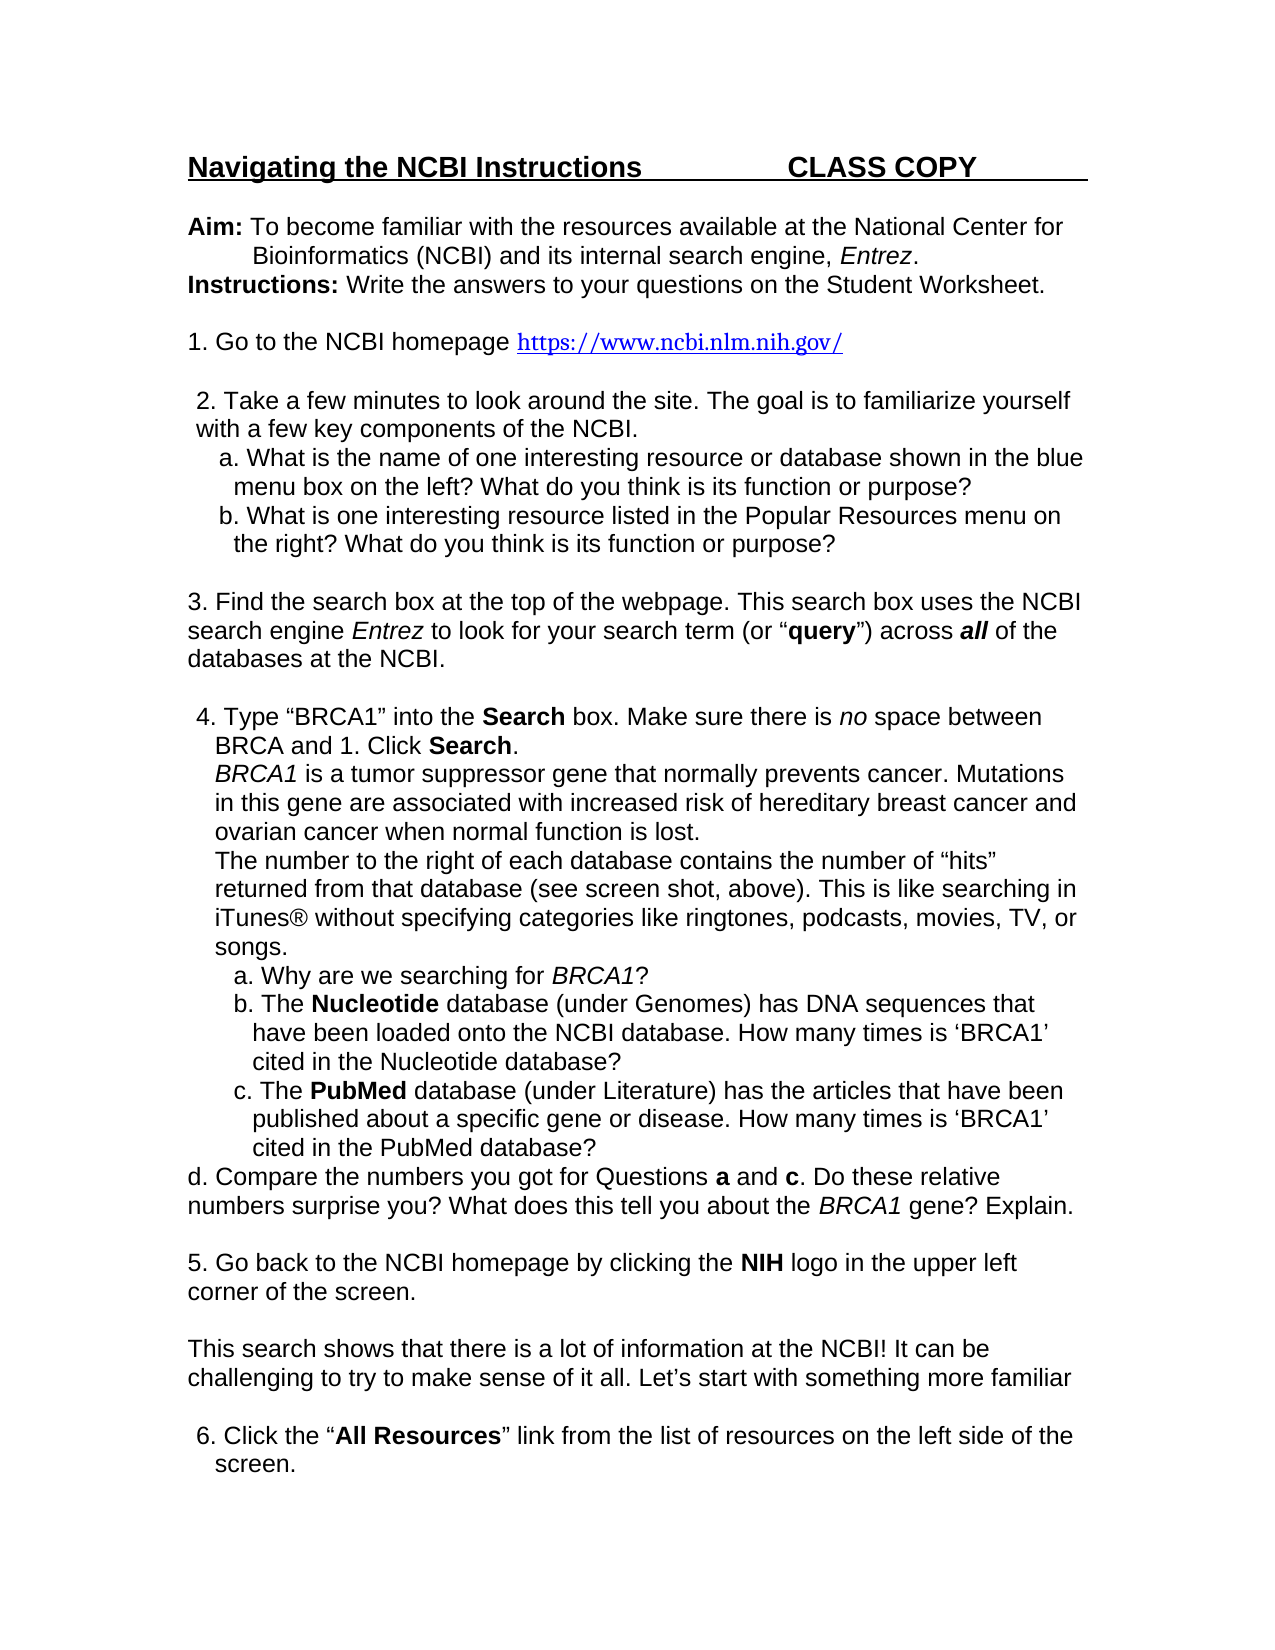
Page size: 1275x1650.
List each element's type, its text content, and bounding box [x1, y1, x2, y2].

text a. Why are we searching for BRCA1? [233, 961, 1087, 989]
text a. What is the name of one interesting resource or database shown in the blue menu box on the left? What do you think is its function or purpose? [219, 443, 1087, 501]
text 5. Go back to the NCBI homepage by clicking the NIH logo in the upper left corner of the screen. [187, 1248, 1087, 1306]
text The number to the right of each database contains the number of “hits” returned from that database (see screen shot, above). This is like searching in iTunes® without specifying categories like ringtones, podcasts, movies, TV, or songs. [214, 846, 1087, 961]
text b. What is one interesting resource listed in the Popular Resources menu on the right? What do you think is its function or purpose? [219, 501, 1087, 558]
text This search shows that there is a lot of information at the NCBI! It can be challenging to try to make sense of it all. Let’s start with something more familiar [187, 1334, 1087, 1392]
text Navigating the NCBI Instructions CLASS COPY [187, 150, 1087, 179]
text 4. Type “BRCA1” into the Search box. Make sure there is no space between BRCA and 1. Click Search. [196, 702, 1087, 759]
text 2. Take a few minutes to look around the site. The goal is to familiarize yourself with a few key components of the NCBI. [196, 386, 1087, 443]
text 3. Find the search box at the top of the webpage. This search box uses the NCBI search engine Entrez to look for your search term (or “query”) across all of the databases at the NCBI. [187, 587, 1087, 673]
text b. The Nucleotide database (under Genomes) has DNA sequences that have been loaded onto the NCBI database. How many times is ‘BRCA1’ cited in the Nucleotide database? [233, 989, 1087, 1076]
text BRCA1 is a tumor suppressor gene that normally prevents cancer. Mutations in this gene are associated with increased risk of hereditary breast cancer and ovarian cancer when normal function is lost. [214, 759, 1087, 846]
text 6. Click the “All Resources” link from the list of resources on the left side of the screen. [196, 1421, 1087, 1478]
text Instructions: Write the answers to your questions on the Student Worksheet. [187, 270, 1087, 298]
text d. Compare the numbers you got for Questions a and c. Do these relative numbers surprise you? What does this tell you about the BRCA1 gene? Explain. [187, 1162, 1087, 1219]
text Aim: To become familiar with the resources available at the National Center for Bioinformatics (NCBI) and its internal search engine, Entrez. [187, 212, 1087, 270]
text c. The PubMed database (under Literature) has the articles that have been published about a specific gene or disease. How many times is ‘BRCA1’ cited in the PubMed database? [233, 1076, 1087, 1162]
text 1. Go to the NCBI homepage https://www.ncbi.nlm.nih.gov/ [187, 327, 1087, 357]
